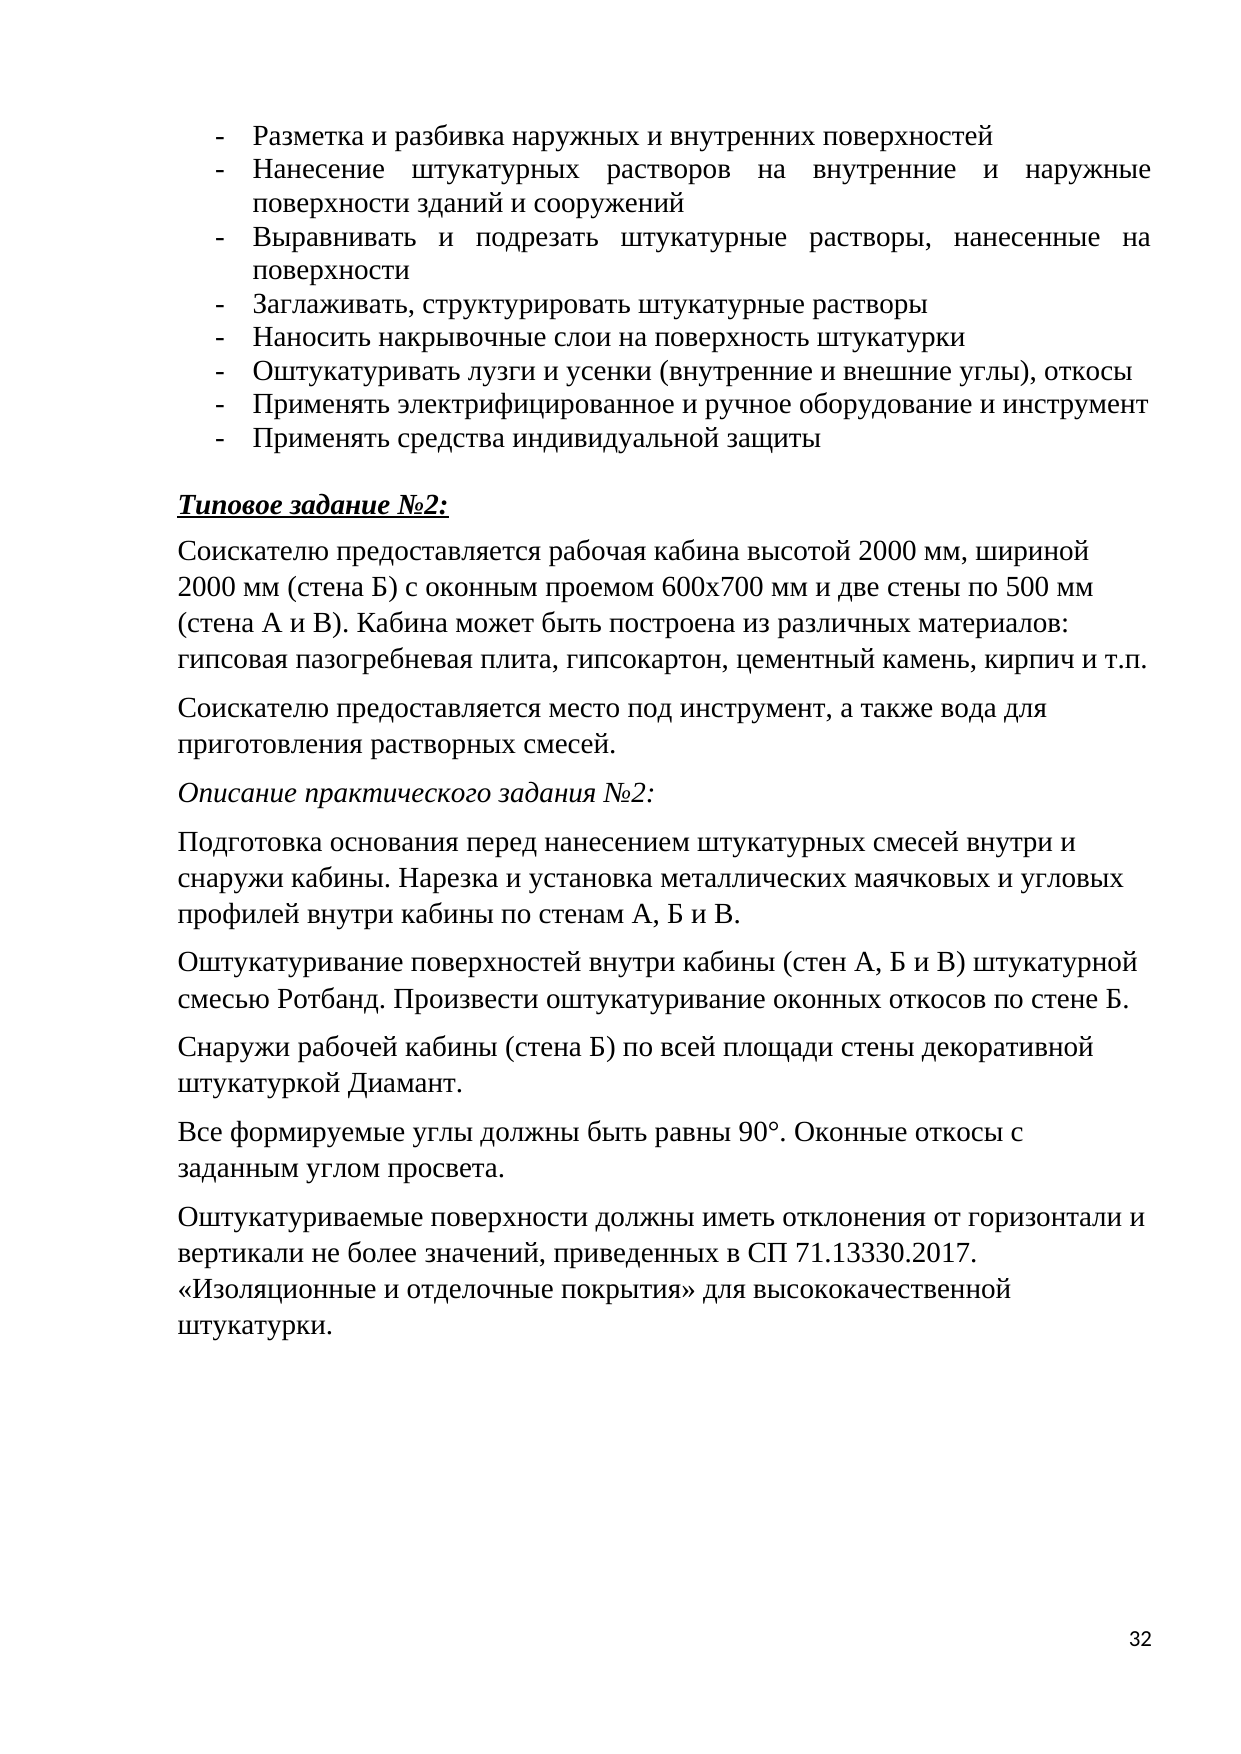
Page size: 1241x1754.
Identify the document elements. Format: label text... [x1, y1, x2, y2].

text Соискателю предоставляется рабочая кабина высотой 2000 мм, шириной 2000 мм (стена Б) с оконным проемом 600х700 мм и две стены по 500 мм (стена А и В). Кабина может быть построена из различных материалов: гипсовая пазогребневая плита, гипсокартон, цементный камень, кирпич и т.п. [177, 533, 1152, 675]
list Оштукатуривать лузги и усенки (внутренние и внешние углы), откосы [215, 353, 1152, 386]
list Разметка и разбивка наружных и внутренних поверхностей [215, 118, 1152, 152]
list Нанесение штукатурных растворов на внутренние и наружные поверхности зданий и сооружений [215, 152, 1152, 219]
text Оштукатуривание поверхностей внутри кабины (стен А, Б и В) штукатурной смесью Ротбанд. Произвести оштукатуривание оконных откосов по стене Б. [177, 944, 1152, 1014]
text Оштукатуриваемые поверхности должны иметь отклонения от горизонтали и вертикали не более значений, приведенных в СП 71.13330.2017. «Изоляционные и отделочные покрытия» для высококачественной штукатурки. [177, 1199, 1152, 1341]
list Применять средства индивидуальной защиты [215, 420, 1152, 453]
text Типовое задание №2: [177, 487, 1152, 521]
text Соискателю предоставляется место под инструмент, а также вода для приготовления растворных смесей. [177, 690, 1152, 760]
text Все формируемые углы должны быть равны 90°. Оконные откосы с заданным углом просвета. [177, 1114, 1152, 1184]
list Заглаживать, структурировать штукатурные растворы [215, 286, 1152, 319]
list Выравнивать и подрезать штукатурные растворы, нанесенные на поверхности [215, 219, 1152, 286]
text Подготовка основания перед нанесением штукатурных смесей внутри и снаружи кабины. Нарезка и установка металлических маячковых и угловых профилей внутри кабины по стенам А, Б и В. [177, 824, 1152, 929]
list Наносить накрывочные слои на поверхность штукатурки [215, 319, 1152, 353]
list Применять электрифицированное и ручное оборудование и инструмент [215, 386, 1152, 420]
text Описание практического задания №2: [177, 775, 1152, 808]
text Снаружи рабочей кабины (стена Б) по всей площади стены декоративной штукатуркой Диамант. [177, 1029, 1152, 1099]
